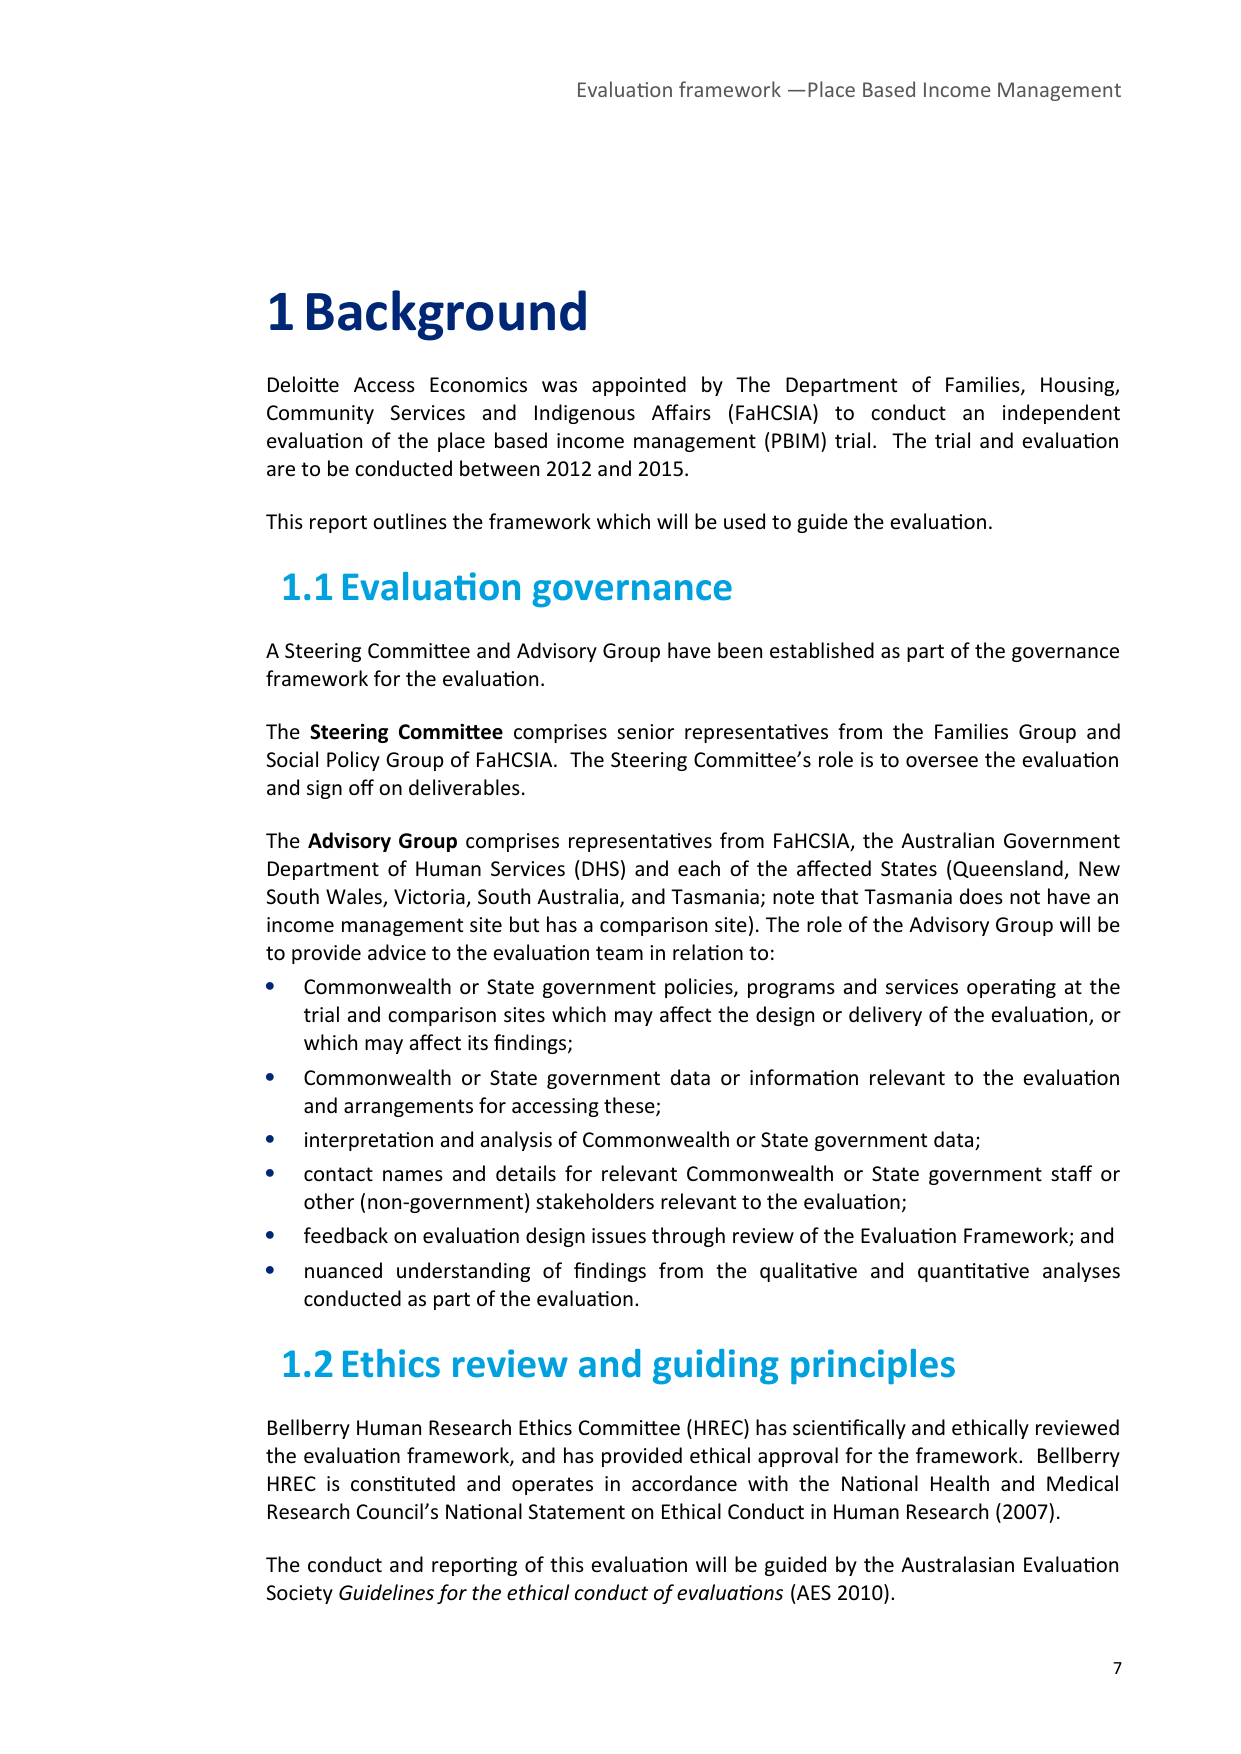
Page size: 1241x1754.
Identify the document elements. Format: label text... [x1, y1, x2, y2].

text interpretation and analysis of Commonwealth or State government data; [266, 1125, 1122, 1153]
subtitle Ethics review and guiding principles [281, 1337, 1122, 1388]
text A Steering Committee and Advisory Group have been established as part of the governance framework for the evaluation. [266, 636, 1122, 692]
subtitle Background [266, 274, 1122, 345]
text The conduct and reporting of this evaluation will be guided by the Australasian Evaluation Society Guidelines for the ethical conduct of evaluations (AES 2010). [266, 1550, 1122, 1606]
text contact names and details for relevant Commonwealth or State government staff or other (non-government) stakeholders relevant to the evaluation; [266, 1159, 1122, 1215]
text Deloitte Access Economics was appointed by The Department of Families, Housing, Community Services and Indigenous Affairs (FaHCSIA) to conduct an independent evaluation of the place based income management (PBIM) trial. The trial and evaluation are to be conducted between 2012 and 2015. [266, 370, 1122, 482]
subtitle Evaluation governance [281, 560, 1122, 611]
text Commonwealth or State government policies, programs and services operating at the trial and comparison sites which may affect the design or delivery of the evaluation, or which may affect its findings; [266, 972, 1122, 1056]
text The Advisory Group comprises representatives from FaHCSIA, the Australian Government Department of Human Services (DHS) and each of the affected States (Queensland, New South Wales, Victoria, South Australia, and Tasmania; note that Tasmania does not have an income management site but has a comparison site). The role of the Advisory Group will be to provide advice to the evaluation team in relation to: [266, 826, 1122, 966]
text Bellberry Human Research Ethics Committee (HREC) has scientifically and ethically reviewed the evaluation framework, and has provided ethical approval for the framework. Bellberry HREC is constituted and operates in accordance with the National Health and Medical Research Council’s National Statement on Ethical Conduct in Human Research (2007). [266, 1413, 1122, 1525]
text feedback on evaluation design issues through review of the Evaluation Framework; and [266, 1222, 1122, 1249]
text nuanced understanding of findings from the qualitative and quantitative analyses conducted as part of the evaluation. [266, 1256, 1122, 1312]
text This report outlines the framework which will be used to guide the evaluation. [266, 507, 1122, 535]
text The Steering Committee comprises senior representatives from the Families Group and Social Policy Group of FaHCSIA. The Steering Committee’s role is to oversee the evaluation and sign off on deliverables. [266, 717, 1122, 801]
text Commonwealth or State government data or information relevant to the evaluation and arrangements for accessing these; [266, 1063, 1122, 1119]
